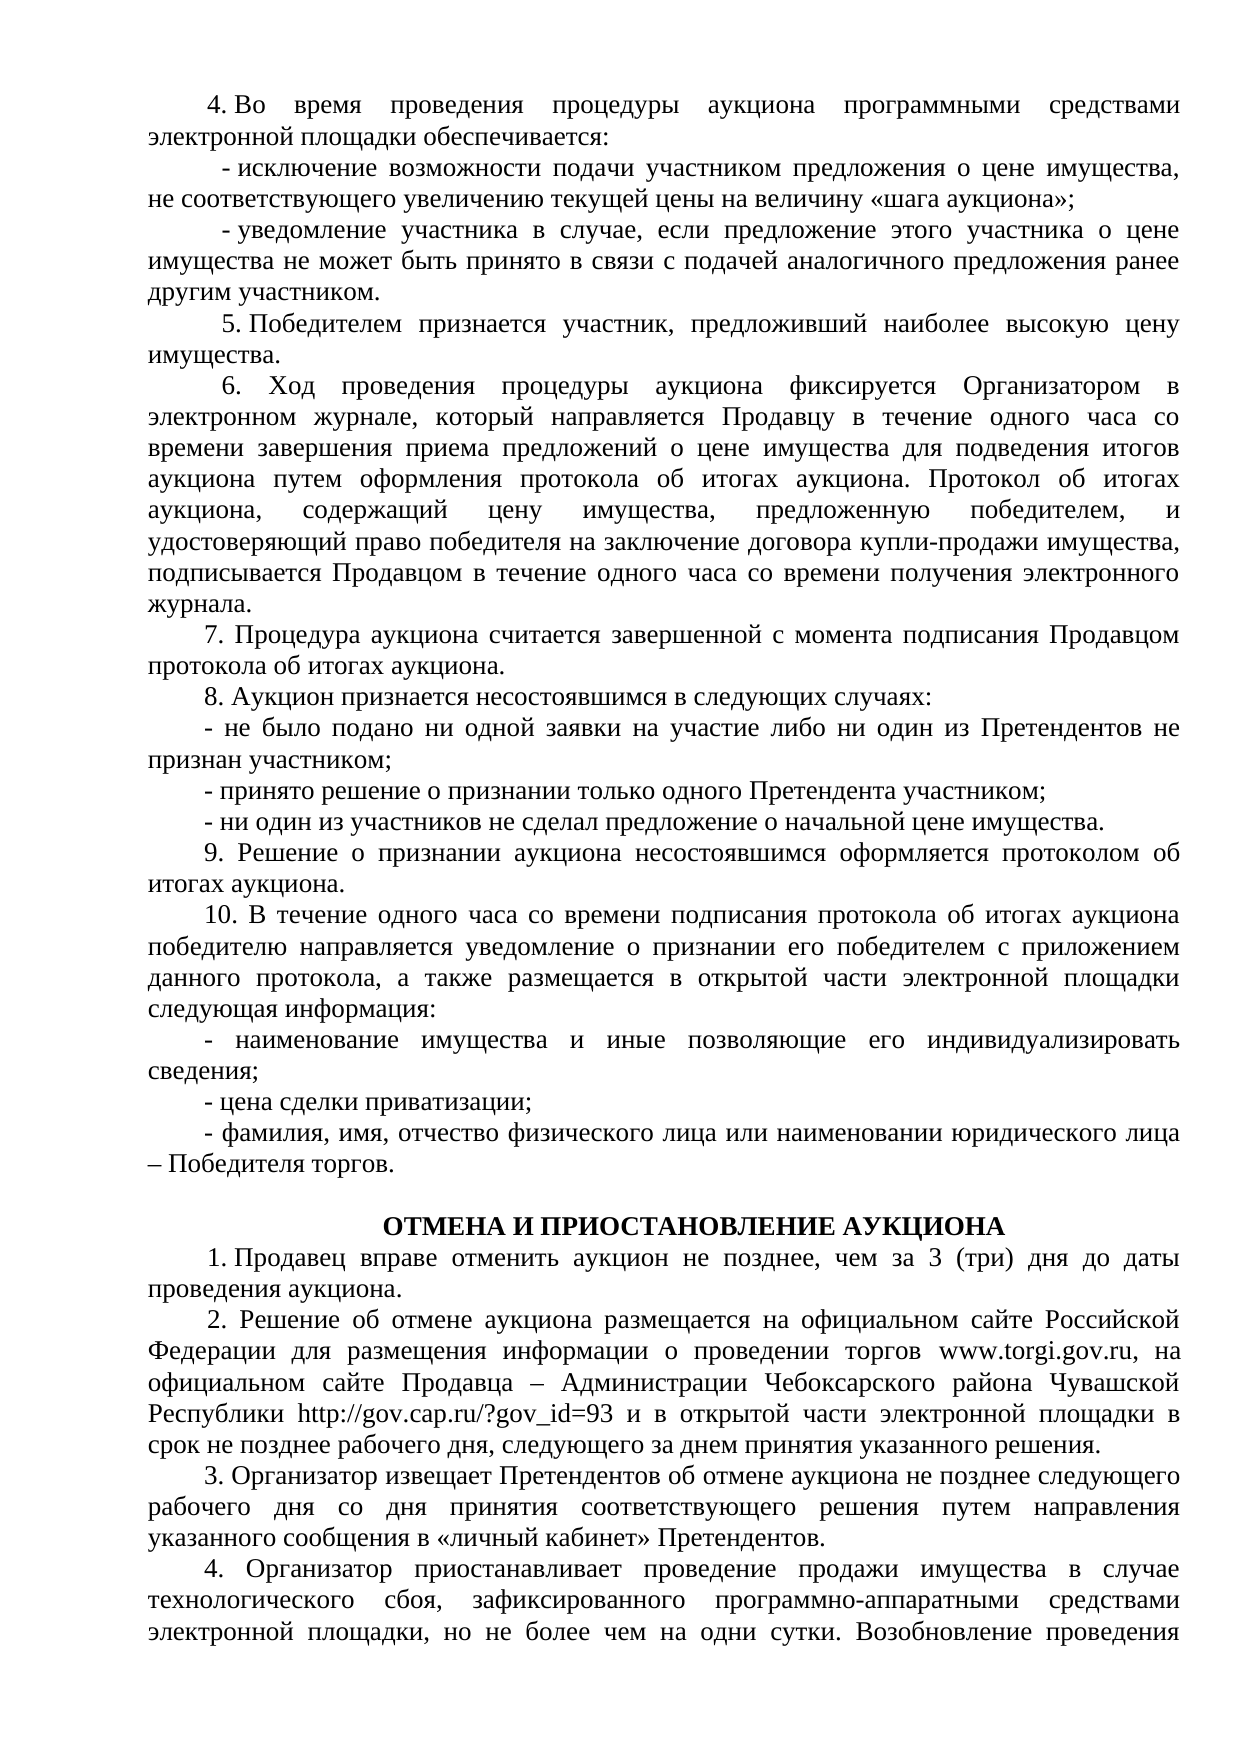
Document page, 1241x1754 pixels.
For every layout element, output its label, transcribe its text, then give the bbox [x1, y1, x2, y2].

text - наименование имущества и иные позволяющие его индивидуализировать сведения; [148, 1023, 1181, 1085]
text 8. Аукцион признается несостоявшимся в следующих случаях: [148, 680, 1181, 712]
text 4. Во время проведения процедуры аукциона программными средствами электронной площадки обеспечивается: [148, 89, 1181, 151]
text 5. Победителем признается участник, предложивший наиболее высокую цену имущества. [148, 307, 1181, 369]
text 9. Решение о признании аукциона несостоявшимся оформляется протоколом об итогах аукциона. [148, 836, 1181, 898]
text 7. Процедура аукциона считается завершенной с момента подписания Продавцом протокола об итогах аукциона. [148, 618, 1181, 680]
text 1. Продавец вправе отменить аукцион не позднее, чем за 3 (три) дня до даты проведения аукциона. [148, 1241, 1181, 1303]
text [148, 1552, 1181, 1646]
text 3. Организатор извещает Претендентов об отмене аукциона не позднее следующего рабочего дня со дня принятия соответствующего решения путем направления указанного сообщения в «личный кабинет» Претендентов. [148, 1459, 1181, 1552]
text - не было подано ни одной заявки на участие либо ни один из Претендентов не признан участником; [148, 712, 1181, 774]
text 2. Решение об отмене аукциона размещается на официальном сайте Российской Федерации для размещения информации о проведении торгов www.torgi.gov.ru, на официальном сайте Продавца – Администрации Чебоксарского района Чувашской Республики http://gov.cap.ru/?gov_id=93 и в открытой части электронной площадки в срок не позднее рабочего дня, следующего за днем принятия указанного решения. [148, 1303, 1181, 1459]
text - фамилия, имя, отчество физического лица или наименовании юридического лица – Победителя торгов. [148, 1116, 1181, 1179]
text Отмена и приостановление аукциона [148, 1210, 1181, 1241]
text - ни один из участников не сделал предложение о начальной цене имущества. [148, 805, 1181, 836]
text - уведомление участника в случае, если предложение этого участника о цене имущества не может быть принято в связи с подачей аналогичного предложения ранее другим участником. [148, 213, 1181, 307]
text - цена сделки приватизации; [148, 1085, 1181, 1116]
text 10. В течение одного часа со времени подписания протокола об итогах аукциона победителю направляется уведомление о признании его победителем с приложением данного протокола, а также размещается в открытой части электронной площадки следующая информация: [148, 898, 1181, 1023]
text - исключение возможности подачи участником предложения о цене имущества, не соответствующего увеличению текущей цены на величину «шага аукциона»; [148, 151, 1181, 213]
text - принято решение о признании только одного Претендента участником; [148, 774, 1181, 805]
text 6. Ход проведения процедуры аукциона фиксируется Организатором в электронном журнале, который направляется Продавцу в течение одного часа со времени завершения приема предложений о цене имущества для подведения итогов аукциона путем оформления протокола об итогах аукциона. Протокол об итогах аукциона, содержащий цену имущества, предложенную победителем, и удостоверяющий право победителя на заключение договора купли-продажи имущества, подписывается Продавцом в течение одного часа со времени получения электронного журнала. [148, 369, 1181, 618]
